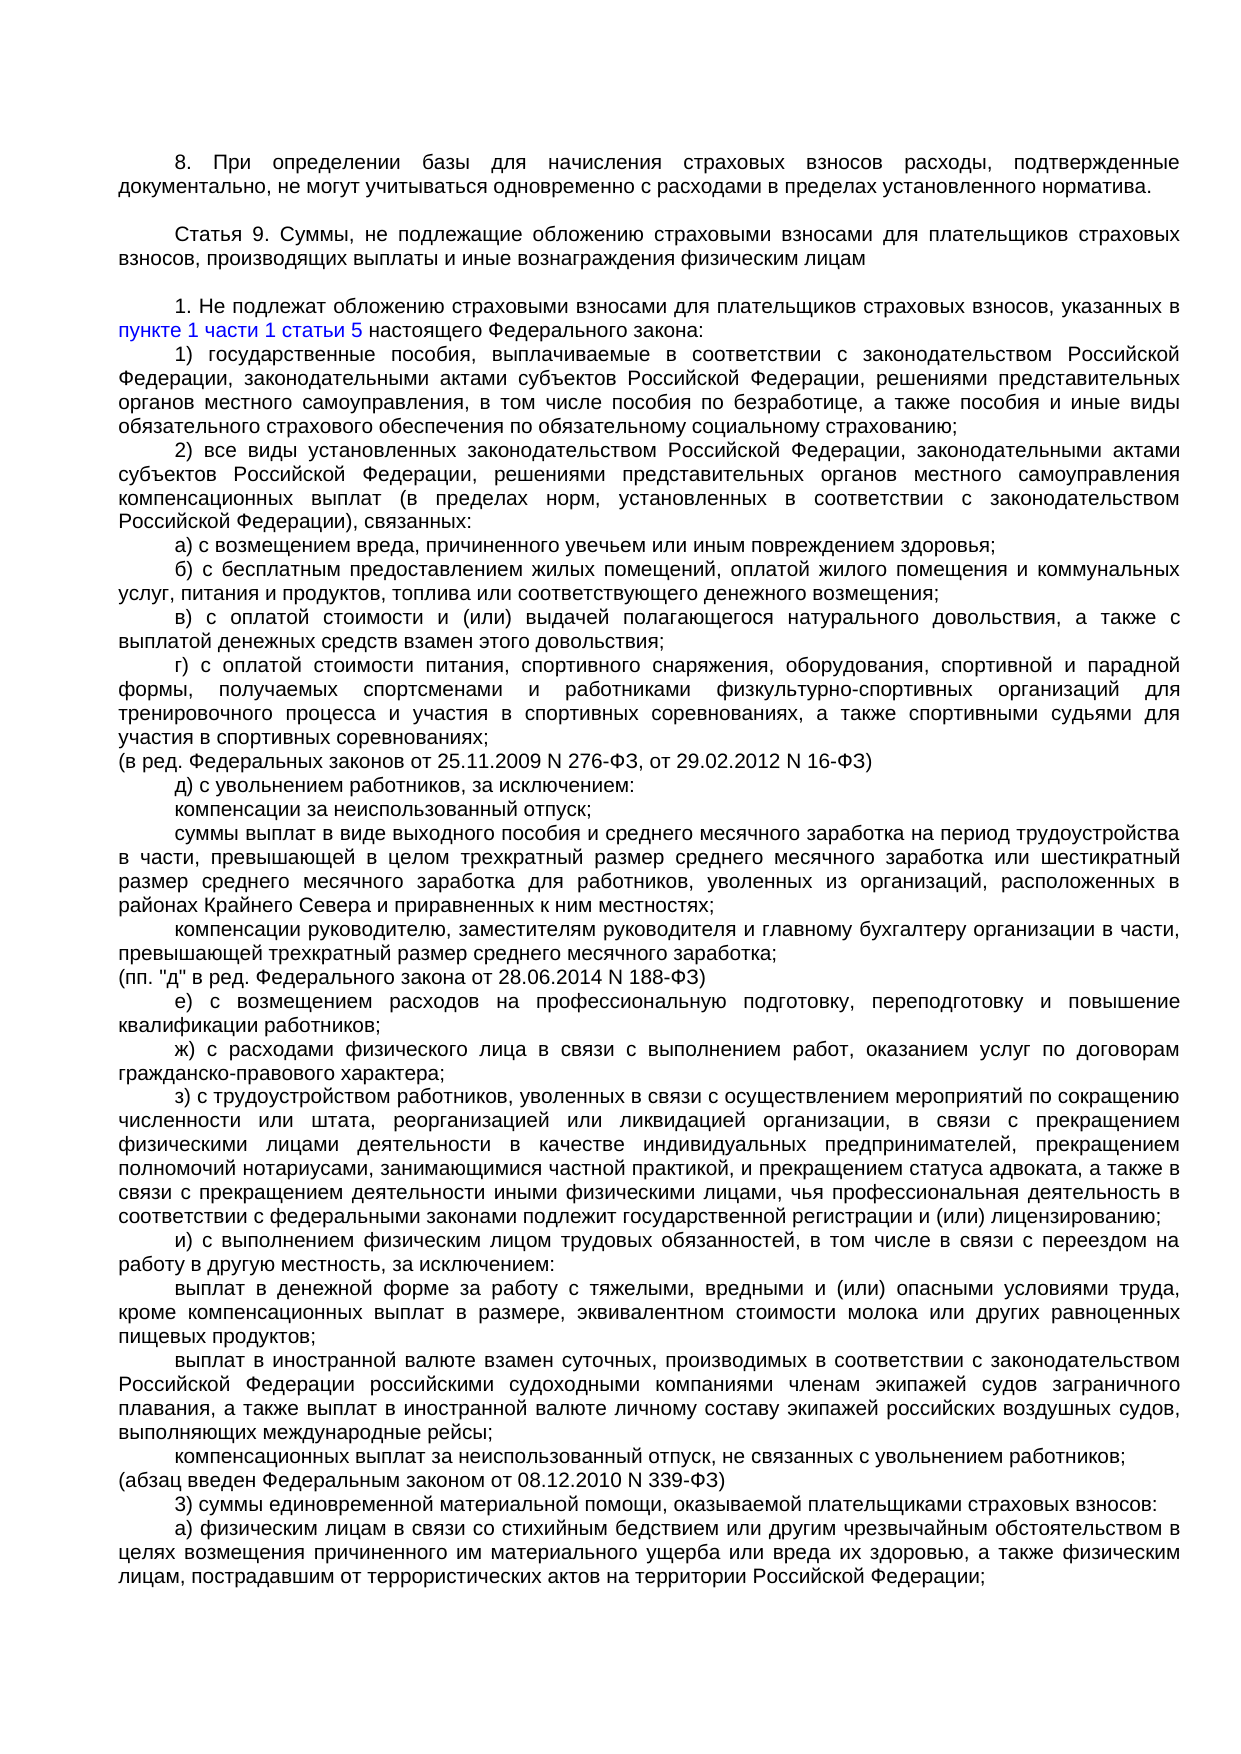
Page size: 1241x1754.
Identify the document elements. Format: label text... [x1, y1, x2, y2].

text (абзац введен Федеральным законом от 08.12.2010 N 339-ФЗ) [118, 1468, 1181, 1492]
text ж) с расходами физического лица в связи с выполнением работ, оказанием услуг по договорам гражданско-правового характера; [118, 1036, 1181, 1084]
text (пп. "д" в ред. Федерального закона от 28.06.2014 N 188-ФЗ) [118, 964, 1181, 988]
text 8. При определении базы для начисления страховых взносов расходы, подтвержденные документально, не могут учитываться одновременно с расходами в пределах установленного норматива. [118, 150, 1181, 198]
text а) физическим лицам в связи со стихийным бедствием или другим чрезвычайным обстоятельством в целях возмещения причиненного им материального ущерба или вреда их здоровью, а также физическим лицам, пострадавшим от террористических актов на территории Российской Федерации; [118, 1516, 1181, 1587]
text компенсации за неиспользованный отпуск; [118, 797, 1181, 821]
text в) с оплатой стоимости и (или) выдачей полагающегося натурального довольствия, а также с выплатой денежных средств взамен этого довольствия; [118, 605, 1181, 653]
text г) с оплатой стоимости питания, спортивного снаряжения, оборудования, спортивной и парадной формы, получаемых спортсменами и работниками физкультурно-спортивных организаций для тренировочного процесса и участия в спортивных соревнованиях, а также спортивными судьями для участия в спортивных соревнованиях; [118, 653, 1181, 749]
text 1. Не подлежат обложению страховыми взносами для плательщиков страховых взносов, указанных в пункте 1 части 1 статьи 5 настоящего Федерального закона: [118, 294, 1181, 342]
text компенсационных выплат за неиспользованный отпуск, не связанных с увольнением работников; [118, 1444, 1181, 1468]
text з) с трудоустройством работников, уволенных в связи с осуществлением мероприятий по сокращению численности или штата, реорганизацией или ликвидацией организации, в связи с прекращением физическими лицами деятельности в качестве индивидуальных предпринимателей, прекращением полномочий нотариусами, занимающимися частной практикой, и прекращением статуса адвоката, а также в связи с прекращением деятельности иными физическими лицами, чья профессиональная деятельность в соответствии с федеральными законами подлежит государственной регистрации и (или) лицензированию; [118, 1084, 1181, 1228]
text компенсации руководителю, заместителям руководителя и главному бухгалтеру организации в части, превышающей трехкратный размер среднего месячного заработка; [118, 917, 1181, 964]
text и) с выполнением физическим лицом трудовых обязанностей, в том числе в связи с переездом на работу в другую местность, за исключением: [118, 1228, 1181, 1276]
text суммы выплат в виде выходного пособия и среднего месячного заработка на период трудоустройства в части, превышающей в целом трехкратный размер среднего месячного заработка или шестикратный размер среднего месячного заработка для работников, уволенных из организаций, расположенных в районах Крайнего Севера и приравненных к ним местностях; [118, 821, 1181, 917]
text 3) суммы единовременной материальной помощи, оказываемой плательщиками страховых взносов: [118, 1492, 1181, 1516]
text 2) все виды установленных законодательством Российской Федерации, законодательными актами субъектов Российской Федерации, решениями представительных органов местного самоуправления компенсационных выплат (в пределах норм, установленных в соответствии с законодательством Российской Федерации), связанных: [118, 437, 1181, 533]
text выплат в иностранной валюте взамен суточных, производимых в соответствии с законодательством Российской Федерации российскими судоходными компаниями членам экипажей судов заграничного плавания, а также выплат в иностранной валюте личному составу экипажей российских воздушных судов, выполняющих международные рейсы; [118, 1348, 1181, 1444]
text выплат в денежной форме за работу с тяжелыми, вредными и (или) опасными условиями труда, кроме компенсационных выплат в размере, эквивалентном стоимости молока или других равноценных пищевых продуктов; [118, 1276, 1181, 1348]
text е) с возмещением расходов на профессиональную подготовку, переподготовку и повышение квалификации работников; [118, 988, 1181, 1036]
text а) с возмещением вреда, причиненного увечьем или иным повреждением здоровья; [118, 533, 1181, 557]
text Статья 9. Суммы, не подлежащие обложению страховыми взносами для плательщиков страховых взносов, производящих выплаты и иные вознаграждения физическим лицам [118, 222, 1181, 270]
text (в ред. Федеральных законов от 25.11.2009 N 276-ФЗ, от 29.02.2012 N 16-ФЗ) [118, 749, 1181, 773]
text 1) государственные пособия, выплачиваемые в соответствии с законодательством Российской Федерации, законодательными актами субъектов Российской Федерации, решениями представительных органов местного самоуправления, в том числе пособия по безработице, а также пособия и иные виды обязательного страхового обеспечения по обязательному социальному страхованию; [118, 342, 1181, 437]
text б) с бесплатным предоставлением жилых помещений, оплатой жилого помещения и коммунальных услуг, питания и продуктов, топлива или соответствующего денежного возмещения; [118, 557, 1181, 605]
text д) с увольнением работников, за исключением: [118, 773, 1181, 797]
